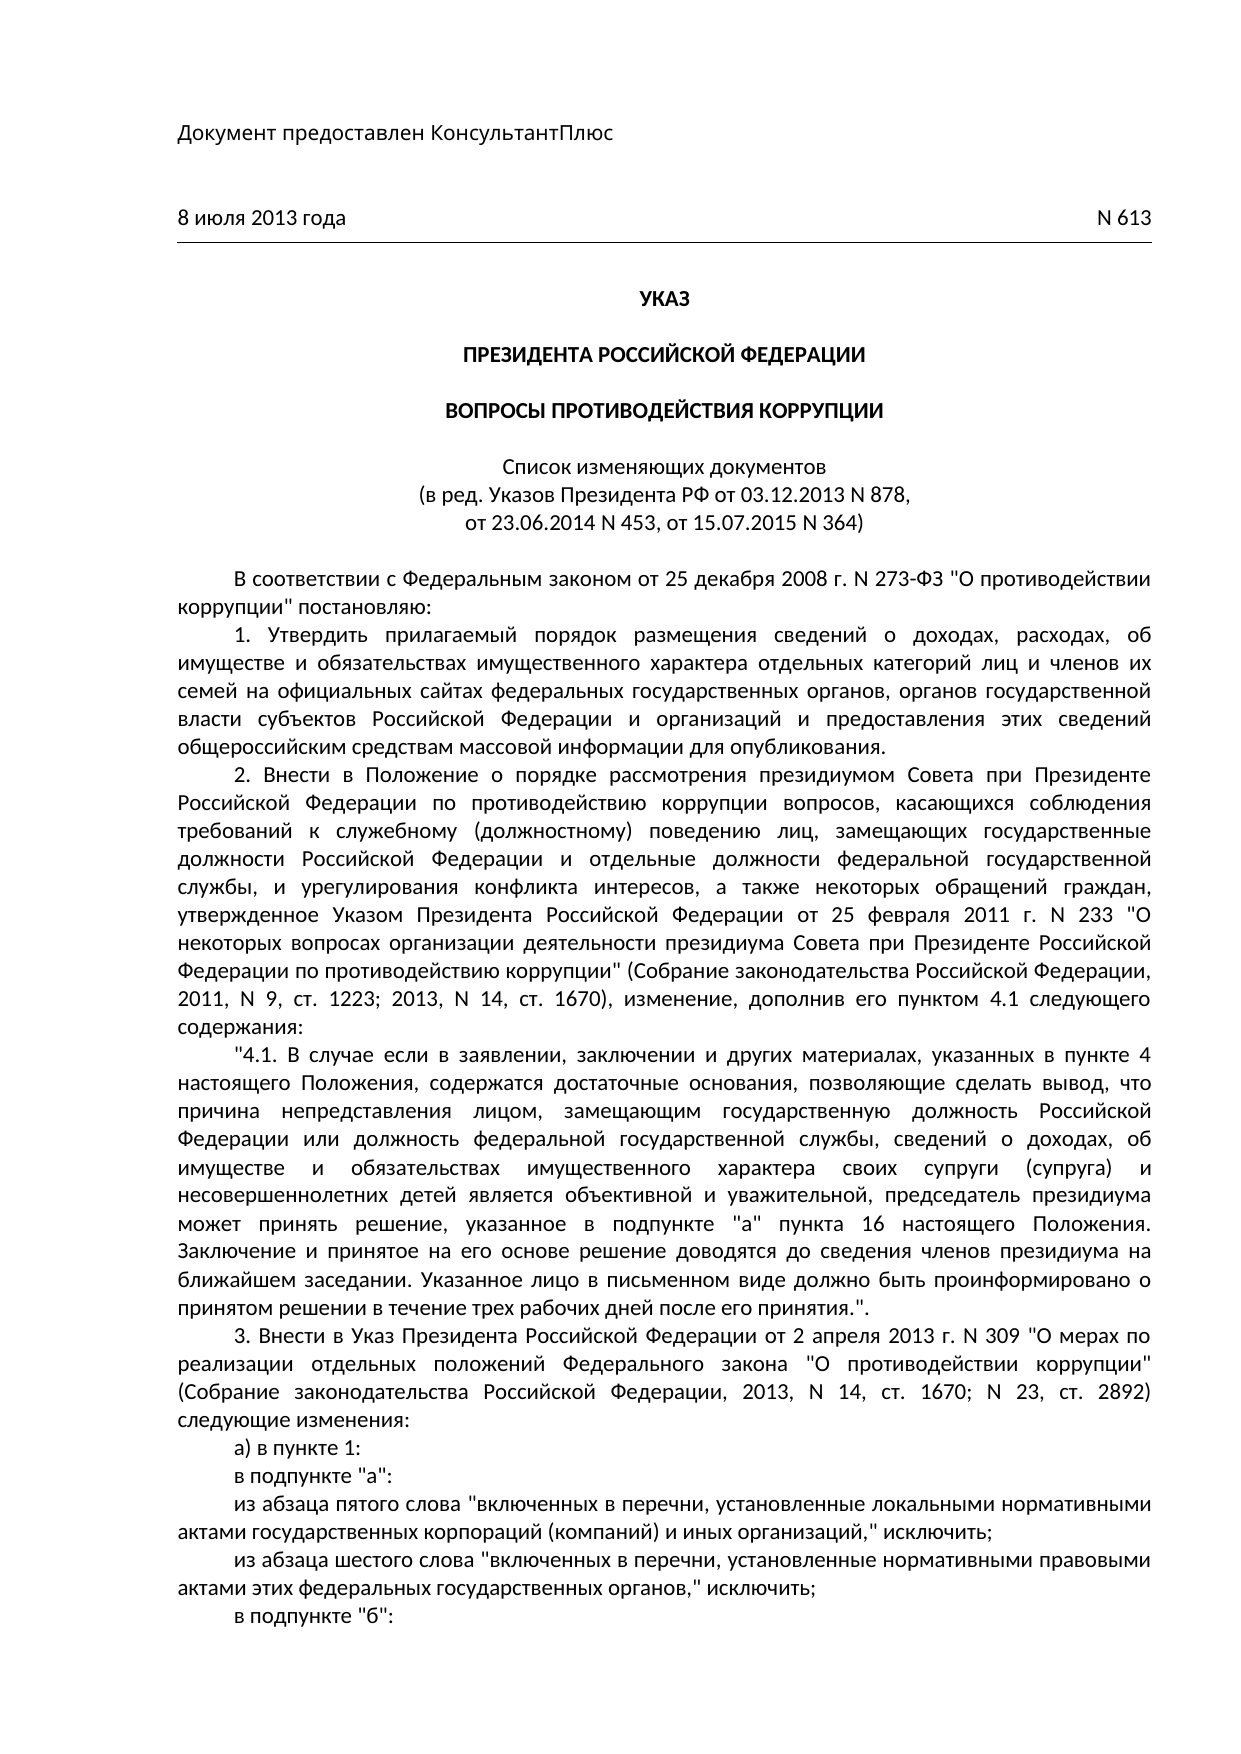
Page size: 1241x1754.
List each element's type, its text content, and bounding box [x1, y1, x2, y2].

table_header N 613 [664, 203, 1152, 231]
title Документ предоставлен КонсультантПлюс [177, 118, 1152, 175]
text из абзаца пятого слова "включенных в перечни, установленные локальными нормативными актами государственных корпораций (компаний) и иных организаций," исключить; [177, 1489, 1152, 1545]
text а) в пункте 1: [177, 1433, 1152, 1461]
text В соответствии с Федеральным законом от 25 декабря 2008 г. N 273-ФЗ "О противодействии коррупции" постановляю: [177, 564, 1152, 620]
text в подпункте "б": [177, 1601, 1152, 1629]
text от 23.06.2014 N 453, от 15.07.2015 N 364) [177, 508, 1152, 536]
text из абзаца шестого слова "включенных в перечни, установленные нормативными правовыми актами этих федеральных государственных органов," исключить; [177, 1545, 1152, 1601]
text Список изменяющих документов [177, 452, 1152, 480]
title УКАЗ [177, 284, 1152, 312]
text "4.1. В случае если в заявлении, заключении и других материалах, указанных в пункте 4 настоящего Положения, содержатся достаточные основания, позволяющие сделать вывод, что причина непредставления лицом, замещающим государственную должность Российской Федерации или должность федеральной государственной службы, сведений о доходах, об имуществе и обязательствах имущественного характера своих супруги (супруга) и несовершеннолетних детей является объективной и уважительной, председатель президиума может принять решение, указанное в подпункте "а" пункта 16 настоящего Положения. Заключение и принятое на его основе решение доводятся до сведения членов президиума на ближайшем заседании. Указанное лицо в письменном виде должно быть проинформировано о принятом решении в течение трех рабочих дней после его принятия.". [177, 1041, 1152, 1321]
text 2. Внести в Положение о порядке рассмотрения президиумом Совета при Президенте Российской Федерации по противодействию коррупции вопросов, касающихся соблюдения требований к служебному (должностному) поведению лиц, замещающих государственные должности Российской Федерации и отдельные должности федеральной государственной службы, и урегулирования конфликта интересов, а также некоторых обращений граждан, утвержденное Указом Президента Российской Федерации от 25 февраля 2011 г. N 233 "О некоторых вопросах организации деятельности президиума Совета при Президенте Российской Федерации по противодействию коррупции" (Собрание законодательства Российской Федерации, 2011, N 9, ст. 1223; 2013, N 14, ст. 1670), изменение, дополнив его пунктом 4.1 следующего содержания: [177, 760, 1152, 1041]
table_header 8 июля 2013 года [177, 203, 664, 231]
text 1. Утвердить прилагаемый порядок размещения сведений о доходах, расходах, об имуществе и обязательствах имущественного характера отдельных категорий лиц и членов их семей на официальных сайтах федеральных государственных органов, органов государственной власти субъектов Российской Федерации и организаций и предоставления этих сведений общероссийским средствам массовой информации для опубликования. [177, 620, 1152, 760]
text (в ред. Указов Президента РФ от 03.12.2013 N 878, [177, 480, 1152, 508]
title ПРЕЗИДЕНТА РОССИЙСКОЙ ФЕДЕРАЦИИ [177, 340, 1152, 368]
title ВОПРОСЫ ПРОТИВОДЕЙСТВИЯ КОРРУПЦИИ [177, 396, 1152, 424]
text 3. Внести в Указ Президента Российской Федерации от 2 апреля 2013 г. N 309 "О мерах по реализации отдельных положений Федерального закона "О противодействии коррупции" (Собрание законодательства Российской Федерации, 2013, N 14, ст. 1670; N 23, ст. 2892) следующие изменения: [177, 1321, 1152, 1433]
text в подпункте "а": [177, 1461, 1152, 1489]
